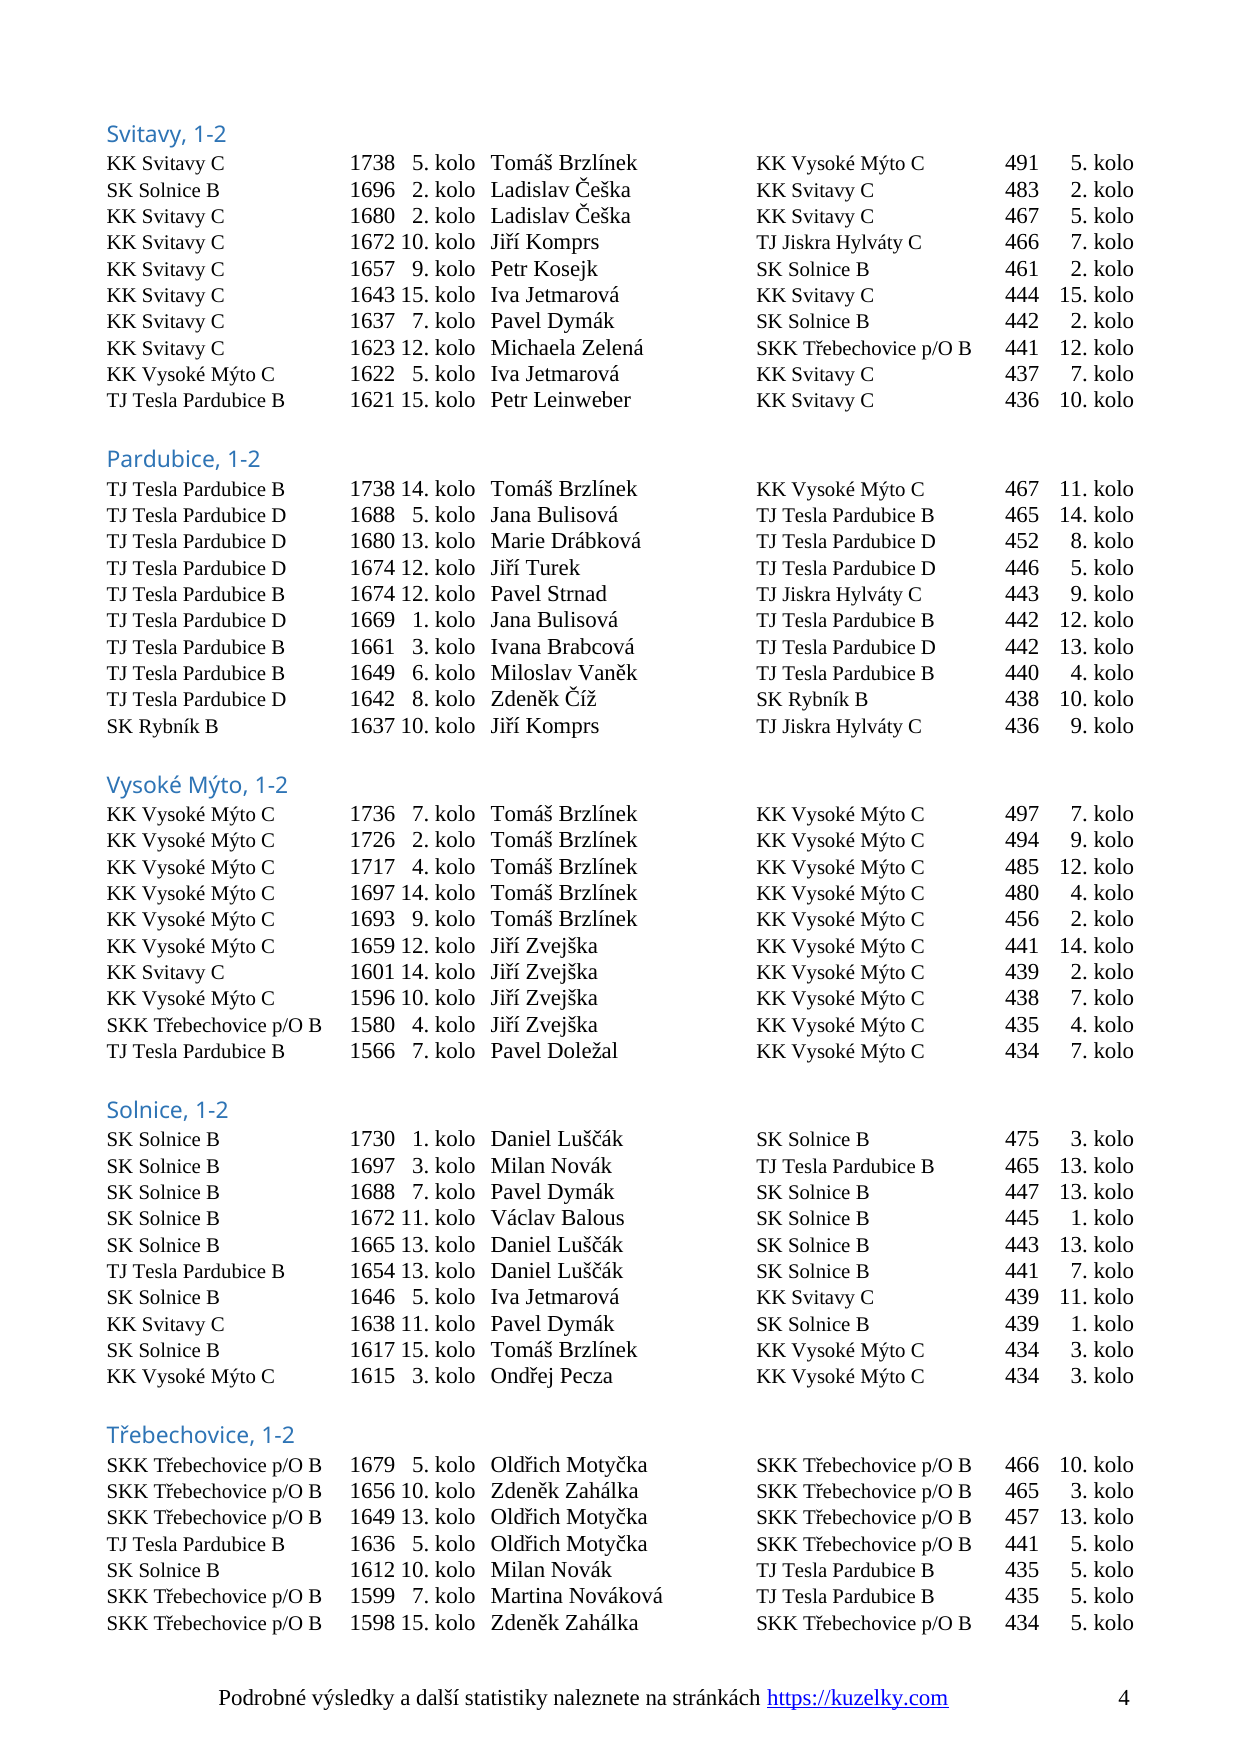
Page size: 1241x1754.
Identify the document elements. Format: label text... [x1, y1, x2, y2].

subtitle Solnice, 1-2 [106, 1094, 1134, 1125]
text SKK Třebechovice p/O B 1679 5. kolo Oldřich Motyčka SKK Třebechovice p/O B 466 10. kolo [106, 1451, 1134, 1477]
text SKK Třebechovice p/O B 1598 15. kolo Zdeněk Zahálka SKK Třebechovice p/O B 434 5. kolo [106, 1609, 1134, 1635]
text SK Solnice B 1612 10. kolo Milan Novák TJ Tesla Pardubice B 435 5. kolo [106, 1556, 1134, 1582]
text SK Solnice B 1696 2. kolo Ladislav Češka KK Svitavy C 483 2. kolo [106, 176, 1134, 202]
text TJ Tesla Pardubice D 1674 12. kolo Jiří Turek TJ Tesla Pardubice D 446 5. kolo [106, 554, 1134, 580]
text KK Vysoké Mýto C 1726 2. kolo Tomáš Brzlínek KK Vysoké Mýto C 494 9. kolo [106, 826, 1134, 853]
text SKK Třebechovice p/O B 1649 13. kolo Oldřich Motyčka SKK Třebechovice p/O B 457 13. kolo [106, 1503, 1134, 1530]
text KK Svitavy C 1601 14. kolo Jiří Zvejška KK Vysoké Mýto C 439 2. kolo [106, 958, 1134, 984]
text SK Rybník B 1637 10. kolo Jiří Komprs TJ Jiskra Hylváty C 436 9. kolo [106, 712, 1134, 738]
text KK Vysoké Mýto C 1622 5. kolo Iva Jetmarová KK Svitavy C 437 7. kolo [106, 360, 1134, 387]
text TJ Tesla Pardubice B 1738 14. kolo Tomáš Brzlínek KK Vysoké Mýto C 467 11. kolo [106, 475, 1134, 501]
text KK Vysoké Mýto C 1615 3. kolo Ondřej Pecza KK Vysoké Mýto C 434 3. kolo [106, 1362, 1134, 1389]
text TJ Tesla Pardubice D 1680 13. kolo Marie Drábková TJ Tesla Pardubice D 452 8. kolo [106, 527, 1134, 554]
text SKK Třebechovice p/O B 1599 7. kolo Martina Nováková TJ Tesla Pardubice B 435 5. kolo [106, 1582, 1134, 1609]
subtitle Vysoké Mýto, 1-2 [106, 769, 1134, 800]
text SK Solnice B 1730 1. kolo Daniel Luščák SK Solnice B 475 3. kolo [106, 1125, 1134, 1152]
text KK Vysoké Mýto C 1596 10. kolo Jiří Zvejška KK Vysoké Mýto C 438 7. kolo [106, 984, 1134, 1011]
text SK Solnice B 1697 3. kolo Milan Novák TJ Tesla Pardubice B 465 13. kolo [106, 1152, 1134, 1178]
text SK Solnice B 1672 11. kolo Václav Balous SK Solnice B 445 1. kolo [106, 1204, 1134, 1231]
text SK Solnice B 1688 7. kolo Pavel Dymák SK Solnice B 447 13. kolo [106, 1178, 1134, 1204]
text TJ Tesla Pardubice B 1621 15. kolo Petr Leinweber KK Svitavy C 436 10. kolo [106, 387, 1134, 413]
text TJ Tesla Pardubice D 1669 1. kolo Jana Bulisová TJ Tesla Pardubice B 442 12. kolo [106, 606, 1134, 633]
text TJ Tesla Pardubice B 1649 6. kolo Miloslav Vaněk TJ Tesla Pardubice B 440 4. kolo [106, 659, 1134, 686]
text KK Svitavy C 1738 5. kolo Tomáš Brzlínek KK Vysoké Mýto C 491 5. kolo [106, 149, 1134, 176]
text KK Svitavy C 1672 10. kolo Jiří Komprs TJ Jiskra Hylváty C 466 7. kolo [106, 228, 1134, 255]
text SK Solnice B 1617 15. kolo Tomáš Brzlínek KK Vysoké Mýto C 434 3. kolo [106, 1336, 1134, 1362]
text KK Vysoké Mýto C 1659 12. kolo Jiří Zvejška KK Vysoké Mýto C 441 14. kolo [106, 932, 1134, 958]
text KK Svitavy C 1680 2. kolo Ladislav Češka KK Svitavy C 467 5. kolo [106, 202, 1134, 228]
text TJ Tesla Pardubice B 1654 13. kolo Daniel Luščák SK Solnice B 441 7. kolo [106, 1257, 1134, 1283]
text SK Solnice B 1646 5. kolo Iva Jetmarová KK Svitavy C 439 11. kolo [106, 1283, 1134, 1310]
text KK Svitavy C 1657 9. kolo Petr Kosejk SK Solnice B 461 2. kolo [106, 255, 1134, 281]
text SKK Třebechovice p/O B 1580 4. kolo Jiří Zvejška KK Vysoké Mýto C 435 4. kolo [106, 1011, 1134, 1037]
subtitle Pardubice, 1-2 [106, 443, 1134, 475]
text SKK Třebechovice p/O B 1656 10. kolo Zdeněk Zahálka SKK Třebechovice p/O B 465 3. kolo [106, 1477, 1134, 1503]
text KK Vysoké Mýto C 1697 14. kolo Tomáš Brzlínek KK Vysoké Mýto C 480 4. kolo [106, 879, 1134, 905]
text KK Vysoké Mýto C 1717 4. kolo Tomáš Brzlínek KK Vysoké Mýto C 485 12. kolo [106, 853, 1134, 879]
text TJ Tesla Pardubice B 1636 5. kolo Oldřich Motyčka SKK Třebechovice p/O B 441 5. kolo [106, 1530, 1134, 1556]
text KK Svitavy C 1638 11. kolo Pavel Dymák SK Solnice B 439 1. kolo [106, 1310, 1134, 1336]
text KK Svitavy C 1637 7. kolo Pavel Dymák SK Solnice B 442 2. kolo [106, 307, 1134, 334]
text TJ Tesla Pardubice D 1688 5. kolo Jana Bulisová TJ Tesla Pardubice B 465 14. kolo [106, 501, 1134, 527]
subtitle Třebechovice, 1-2 [106, 1419, 1134, 1451]
text KK Svitavy C 1623 12. kolo Michaela Zelená SKK Třebechovice p/O B 441 12. kolo [106, 334, 1134, 360]
text SK Solnice B 1665 13. kolo Daniel Luščák SK Solnice B 443 13. kolo [106, 1231, 1134, 1257]
text KK Vysoké Mýto C 1736 7. kolo Tomáš Brzlínek KK Vysoké Mýto C 497 7. kolo [106, 800, 1134, 826]
text TJ Tesla Pardubice B 1661 3. kolo Ivana Brabcová TJ Tesla Pardubice D 442 13. kolo [106, 633, 1134, 659]
text KK Svitavy C 1643 15. kolo Iva Jetmarová KK Svitavy C 444 15. kolo [106, 281, 1134, 307]
text KK Vysoké Mýto C 1693 9. kolo Tomáš Brzlínek KK Vysoké Mýto C 456 2. kolo [106, 905, 1134, 932]
text TJ Tesla Pardubice B 1674 12. kolo Pavel Strnad TJ Jiskra Hylváty C 443 9. kolo [106, 580, 1134, 606]
text TJ Tesla Pardubice B 1566 7. kolo Pavel Doležal KK Vysoké Mýto C 434 7. kolo [106, 1037, 1134, 1063]
text TJ Tesla Pardubice D 1642 8. kolo Zdeněk Číž SK Rybník B 438 10. kolo [106, 686, 1134, 712]
subtitle Svitavy, 1-2 [106, 118, 1134, 149]
